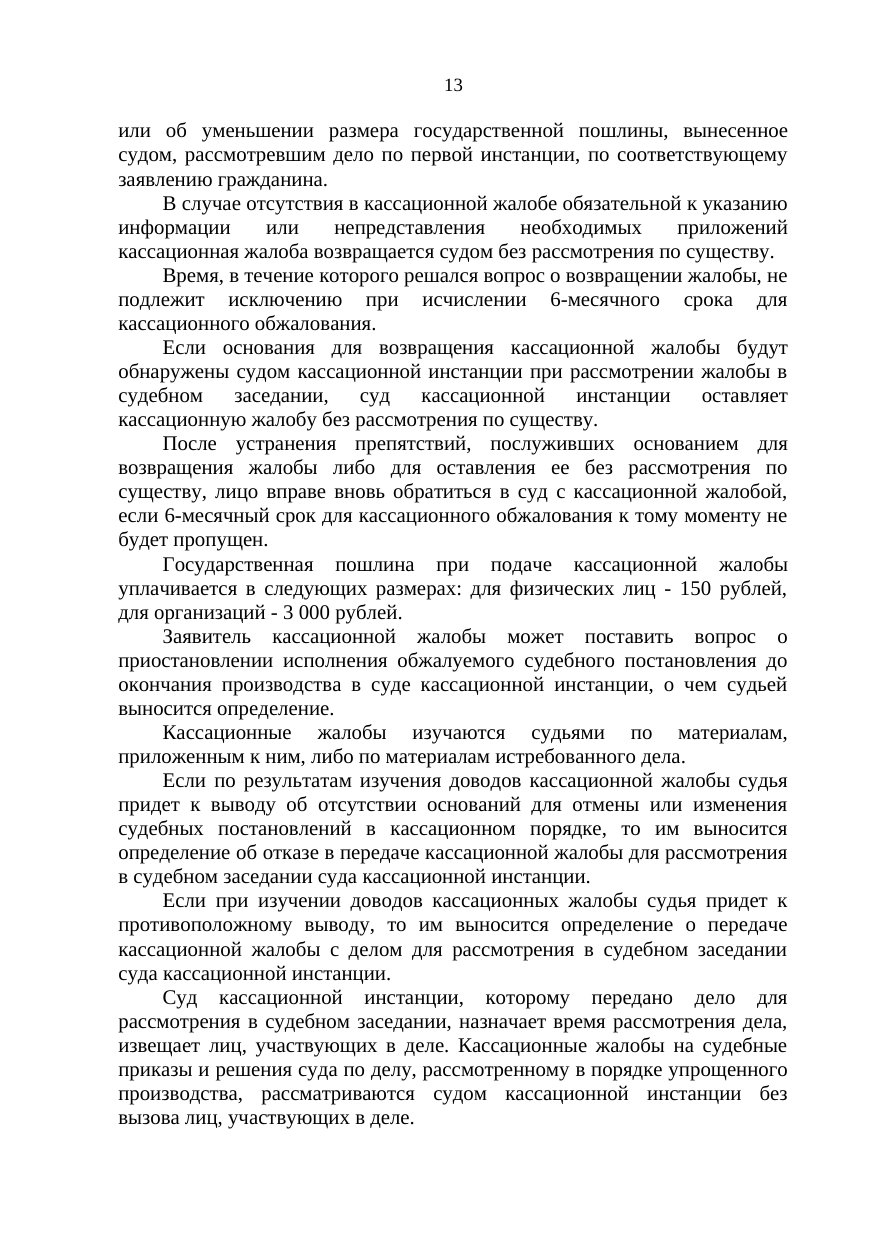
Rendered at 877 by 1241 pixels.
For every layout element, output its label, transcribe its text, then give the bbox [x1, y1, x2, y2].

text После устранения препятствий, послуживших основанием для возвращения жалобы либо для оставления ее без рассмотрения по существу, лицо вправе вновь обратиться в суд с кассационной жалобой, если 6-месячный срок для кассационного обжалования к тому моменту не будет пропущен. [118, 431, 788, 551]
text Если основания для возвращения кассационной жалобы будут обнаружены судом кассационной инстанции при рассмотрении жалобы в судебном заседании, суд кассационной инстанции оставляет кассационную жалобу без рассмотрения по существу. [118, 335, 788, 431]
text Суд кассационной инстанции, которому передано дело для рассмотрения в судебном заседании, назначает время рассмотрения дела, извещает лиц, участвующих в деле. Кассационные жалобы на судебные приказы и решения суда по делу, рассмотренному в порядке упрощенного производства, рассматриваются судом кассационной инстанции без вызова лиц, участвующих в деле. [118, 984, 788, 1129]
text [118, 118, 788, 191]
text Кассационные жалобы изучаются судьями по материалам, приложенным к ним, либо по материалам истребованного дела. [118, 720, 788, 768]
text Заявитель кассационной жалобы может поставить вопрос о приостановлении исполнения обжалуемого судебного постановления до окончания производства в суде кассационной инстанции, о чем судьей выносится определение. [118, 624, 788, 720]
text Если по результатам изучения доводов кассационной жалобы судья придет к выводу об отсутствии оснований для отмены или изменения судебных постановлений в кассационном порядке, то им выносится определение об отказе в передаче кассационной жалобы для рассмотрения в судебном заседании суда кассационной инстанции. [118, 768, 788, 888]
text Если при изучении доводов кассационных жалобы судья придет к противоположному выводу, то им выносится определение о передаче кассационной жалобы с делом для рассмотрения в судебном заседании суда кассационной инстанции. [118, 888, 788, 984]
text Время, в течение которого решался вопрос о возвращении жалобы, не подлежит исключению при исчислении 6-месячного срока для кассационного обжалования. [118, 263, 788, 335]
text В случае отсутствия в кассационной жалобе обязательной к указанию информации или непредставления необходимых приложений кассационная жалоба возвращается судом без рассмотрения по существу. [118, 191, 788, 263]
text Государственная пошлина при подаче кассационной жалобы уплачивается в следующих размерах: для физических лиц - 150 рублей, для организаций - 3 000 рублей. [118, 551, 788, 624]
